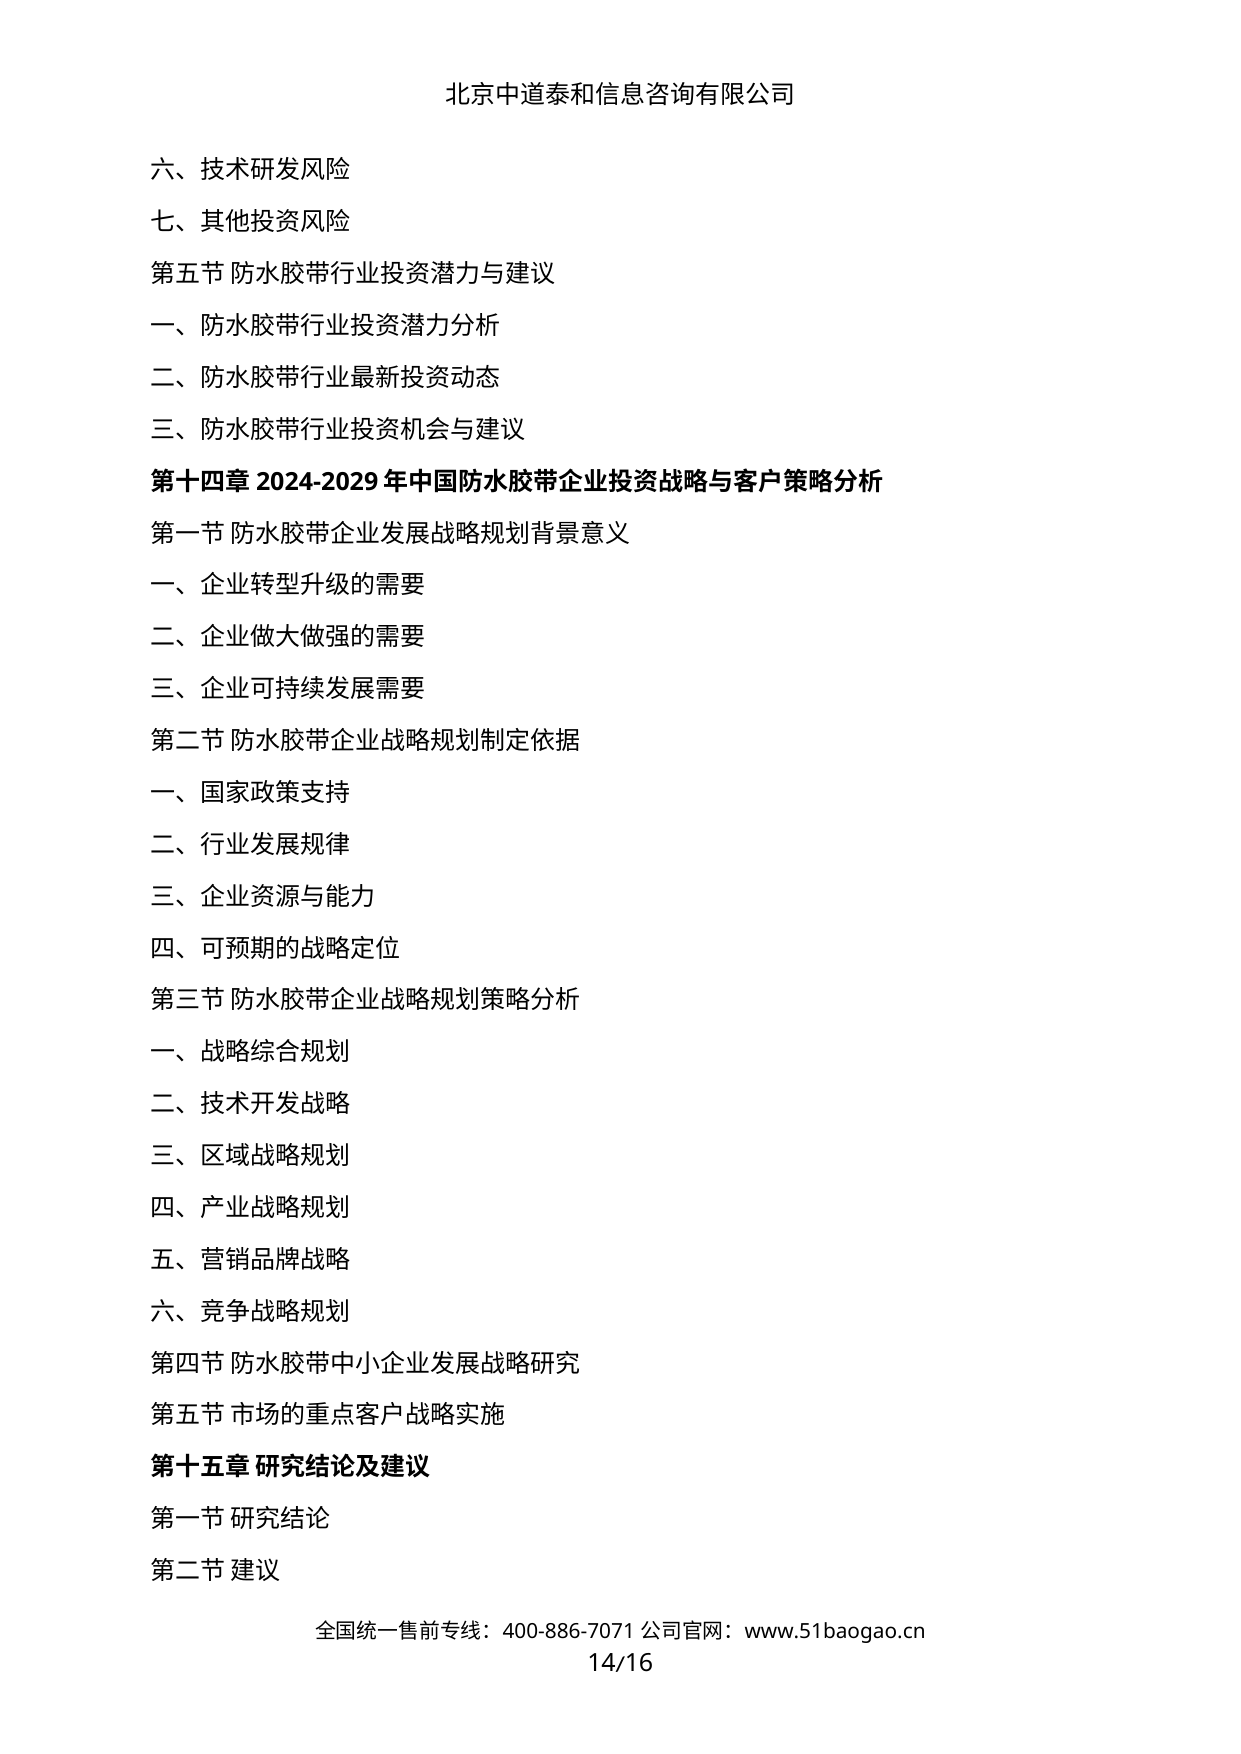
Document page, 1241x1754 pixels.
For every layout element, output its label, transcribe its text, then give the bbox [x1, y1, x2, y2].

text 二、行业发展规律 [150, 824, 1090, 861]
text 一、战略综合规划 [150, 1032, 1090, 1068]
text 第一节 防水胶带企业发展战略规划背景意义 [150, 513, 1090, 549]
text 四、产业战略规划 [150, 1187, 1090, 1224]
text 二、技术开发战略 [150, 1084, 1090, 1120]
text 六、竞争战略规划 [150, 1291, 1090, 1327]
text 三、企业可持续发展需要 [150, 669, 1090, 705]
text 七、其他投资风险 [150, 202, 1090, 238]
text 三、企业资源与能力 [150, 876, 1090, 912]
text 第一节 研究结论 [150, 1499, 1090, 1535]
text 第四节 防水胶带中小企业发展战略研究 [150, 1343, 1090, 1379]
text 第五节 防水胶带行业投资潜力与建议 [150, 254, 1090, 290]
text 第三节 防水胶带企业战略规划策略分析 [150, 980, 1090, 1016]
text 第二节 防水胶带企业战略规划制定依据 [150, 721, 1090, 757]
text 第十五章 研究结论及建议 [150, 1447, 1090, 1483]
text 二、防水胶带行业最新投资动态 [150, 357, 1090, 394]
text 四、可预期的战略定位 [150, 928, 1090, 964]
text 第二节 建议 [150, 1551, 1090, 1587]
text 一、国家政策支持 [150, 772, 1090, 809]
text 五、营销品牌战略 [150, 1239, 1090, 1276]
text 第五节 市场的重点客户战略实施 [150, 1395, 1090, 1431]
text 三、防水胶带行业投资机会与建议 [150, 409, 1090, 446]
text 一、企业转型升级的需要 [150, 565, 1090, 601]
text 第十四章 2024-2029年中国防水胶带企业投资战略与客户策略分析 [150, 461, 1090, 497]
text 二、企业做大做强的需要 [150, 617, 1090, 653]
text 一、防水胶带行业投资潜力分析 [150, 306, 1090, 342]
text 六、技术研发风险 [150, 150, 1090, 186]
text 三、区域战略规划 [150, 1136, 1090, 1172]
